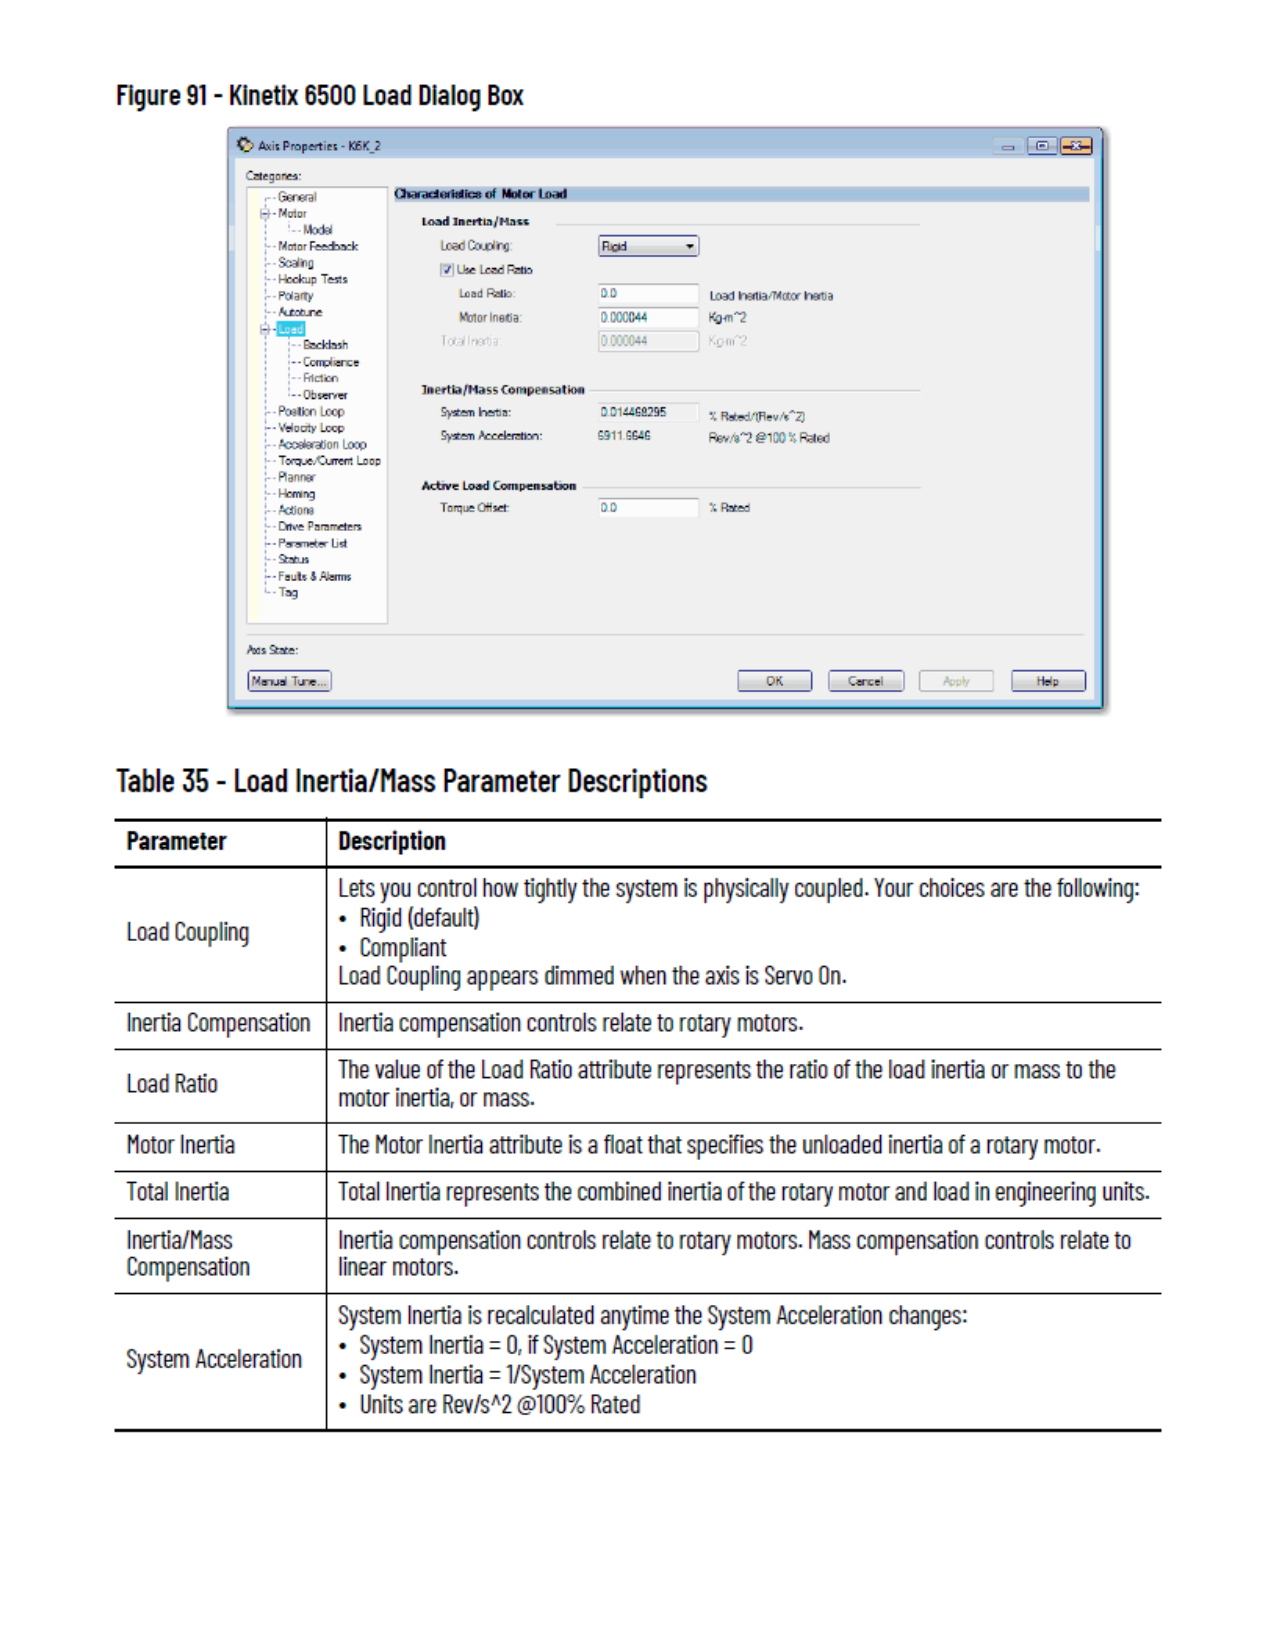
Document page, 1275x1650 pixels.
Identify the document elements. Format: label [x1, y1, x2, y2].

picture [107, 75, 1168, 1437]
